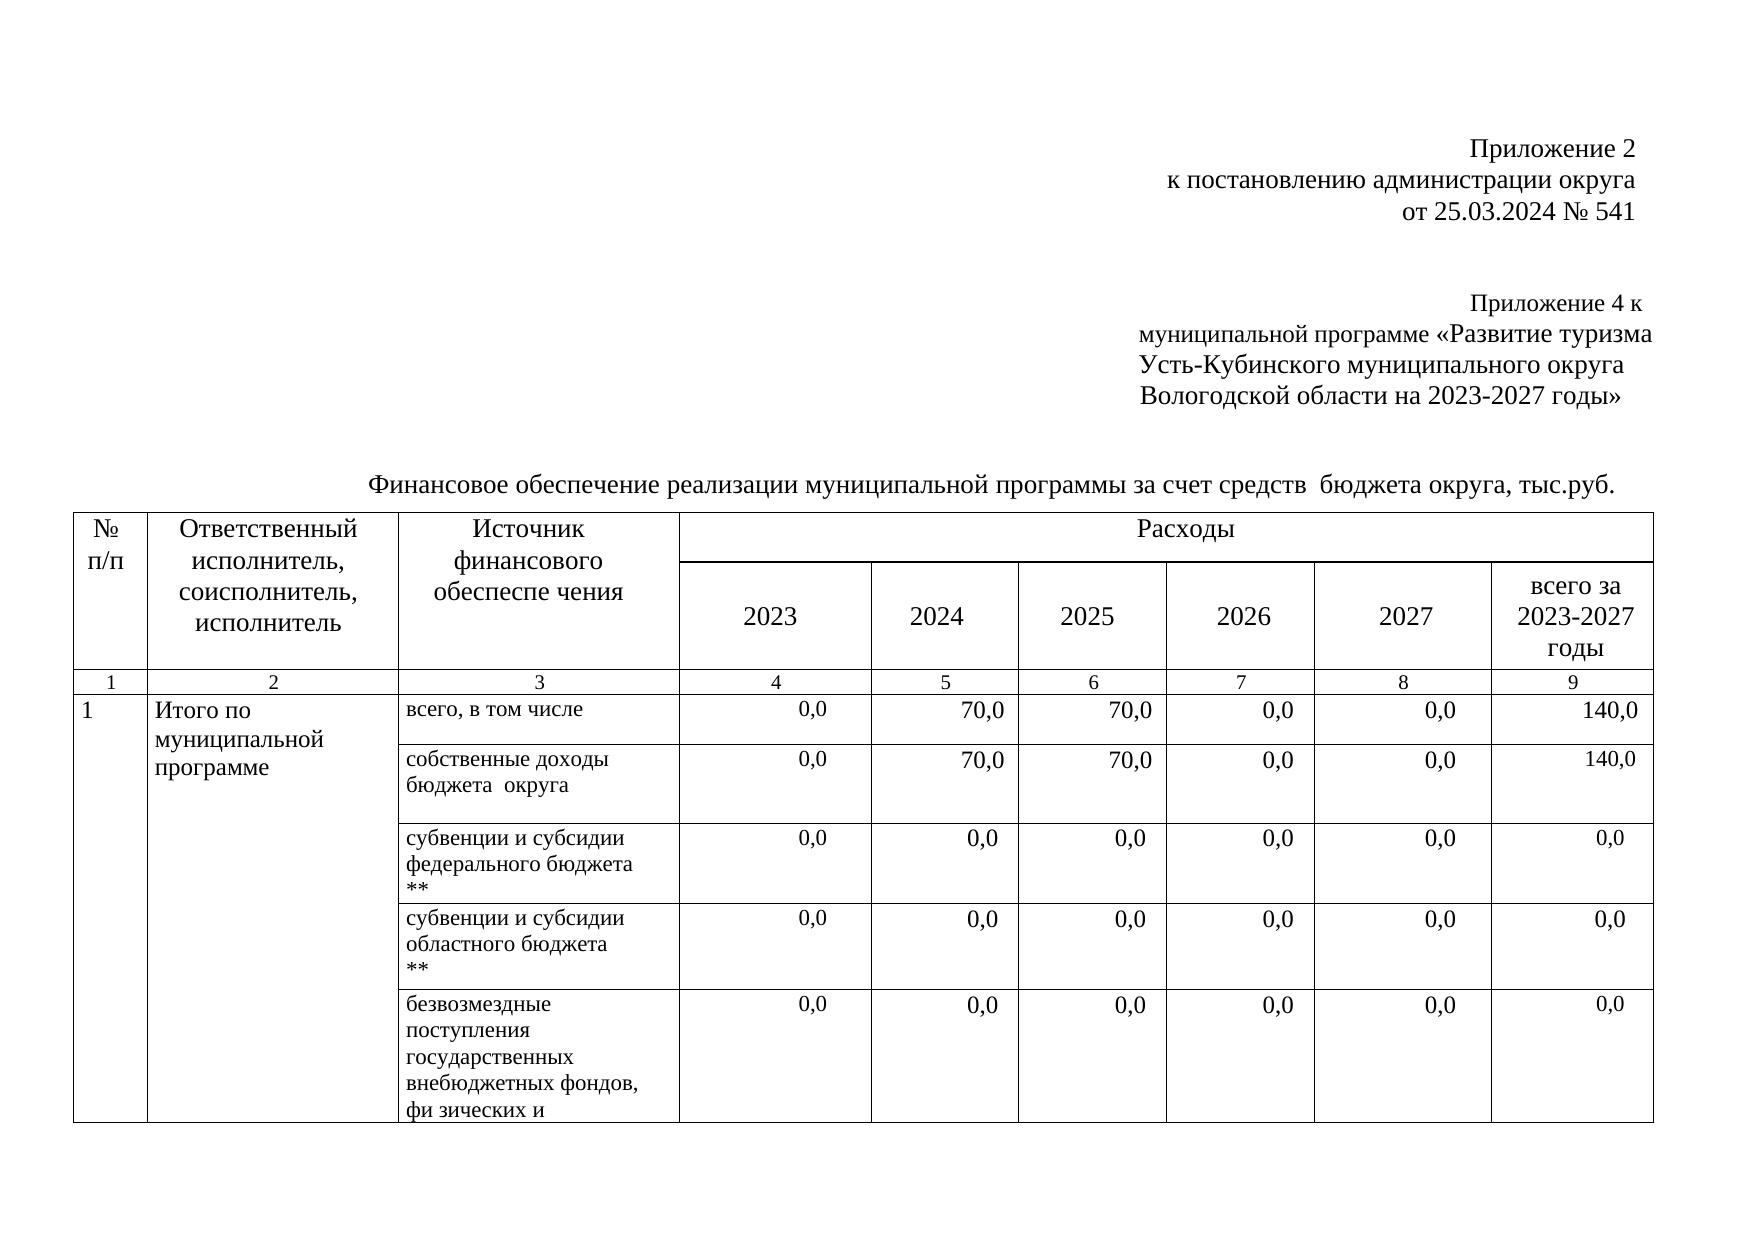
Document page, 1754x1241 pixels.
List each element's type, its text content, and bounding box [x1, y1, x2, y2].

table_cell 0,0 [872, 824, 1018, 903]
table_cell 70,0 [1019, 695, 1166, 744]
table_cell 0,0 [1315, 745, 1491, 822]
table_cell 0,0 [680, 824, 871, 903]
text Приложение 2 [118, 132, 1636, 164]
table_cell 7 [1167, 670, 1314, 694]
table_cell 0,0 [1167, 695, 1314, 744]
table_cell 0,0 [1315, 990, 1491, 1122]
table_cell 1 [74, 670, 147, 694]
table_cell субвенции и субсидии областного бюджета ** [399, 904, 679, 989]
table_header № п/п [74, 513, 147, 669]
table_header Ответственный исполнитель, соисполнитель, исполнитель [148, 513, 398, 669]
table_cell 2027 [1315, 563, 1491, 669]
table_cell 0,0 [1167, 824, 1314, 903]
table_cell 0,0 [1315, 824, 1491, 903]
table_cell 0,0 [1167, 990, 1314, 1122]
table_cell 0,0 [872, 990, 1018, 1122]
table_cell 4 [680, 670, 871, 694]
text от 25.03.2024 № 541 [118, 195, 1636, 226]
table_cell 140,0 [1492, 745, 1653, 822]
table_cell 0,0 [872, 904, 1018, 989]
text к постановлению администрации округа [118, 164, 1636, 195]
table_cell 70,0 [1019, 745, 1166, 822]
table_cell 0,0 [680, 695, 871, 744]
table_cell 140,0 [1492, 695, 1653, 744]
table_cell всего, в том числе [399, 695, 679, 744]
table_header Источник финансового обеспеспе чения [399, 513, 679, 669]
table_cell 6 [1019, 670, 1166, 694]
table_cell 0,0 [1492, 990, 1653, 1122]
table_cell 2026 [1167, 563, 1314, 669]
table_cell 0,0 [1167, 745, 1314, 822]
table_cell 0,0 [1019, 824, 1166, 903]
table_cell 9 [1492, 670, 1653, 694]
table_cell 0,0 [680, 745, 871, 822]
table_cell 0,0 [1167, 904, 1314, 989]
table_cell 0,0 [680, 990, 871, 1122]
table_cell 0,0 [1492, 904, 1653, 989]
table_cell 2023 [680, 563, 871, 669]
table_cell 0,0 [1019, 990, 1166, 1122]
table_cell 2 [148, 670, 398, 694]
table_cell 70,0 [872, 745, 1018, 822]
table_cell 70,0 [872, 695, 1018, 744]
table_cell собственные доходы бюджета округа [399, 745, 679, 822]
table_cell 1 [74, 695, 147, 1122]
table_cell Итого по муниципальной программе [148, 695, 398, 1122]
table_cell 0,0 [680, 904, 871, 989]
table_cell 0,0 [1315, 695, 1491, 744]
table_cell субвенции и субсидии федерального бюджета ** [399, 824, 679, 903]
table_cell 2024 [872, 563, 1018, 669]
table_cell 8 [1315, 670, 1491, 694]
table_cell всего за 2023-2027 годы [1492, 563, 1653, 669]
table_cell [399, 990, 679, 1122]
table_cell 0,0 [1019, 904, 1166, 989]
table_header Приложение 4 к муниципальной программе «Развитие туризма Усть-Кубинского муниципального округа Вологодской области на 2023-2027 годы» [1034, 288, 1668, 439]
table_cell 2025 [1019, 563, 1166, 669]
table_cell 0,0 [1492, 824, 1653, 903]
table_cell 0,0 [1315, 904, 1491, 989]
table_cell 3 [399, 670, 679, 694]
table_cell 5 [872, 670, 1018, 694]
text Финансовое обеспечение реализации муниципальной программы за счет средств бюджета округа, тыс.руб. [368, 468, 1636, 499]
table_header Расходы [680, 513, 1653, 561]
